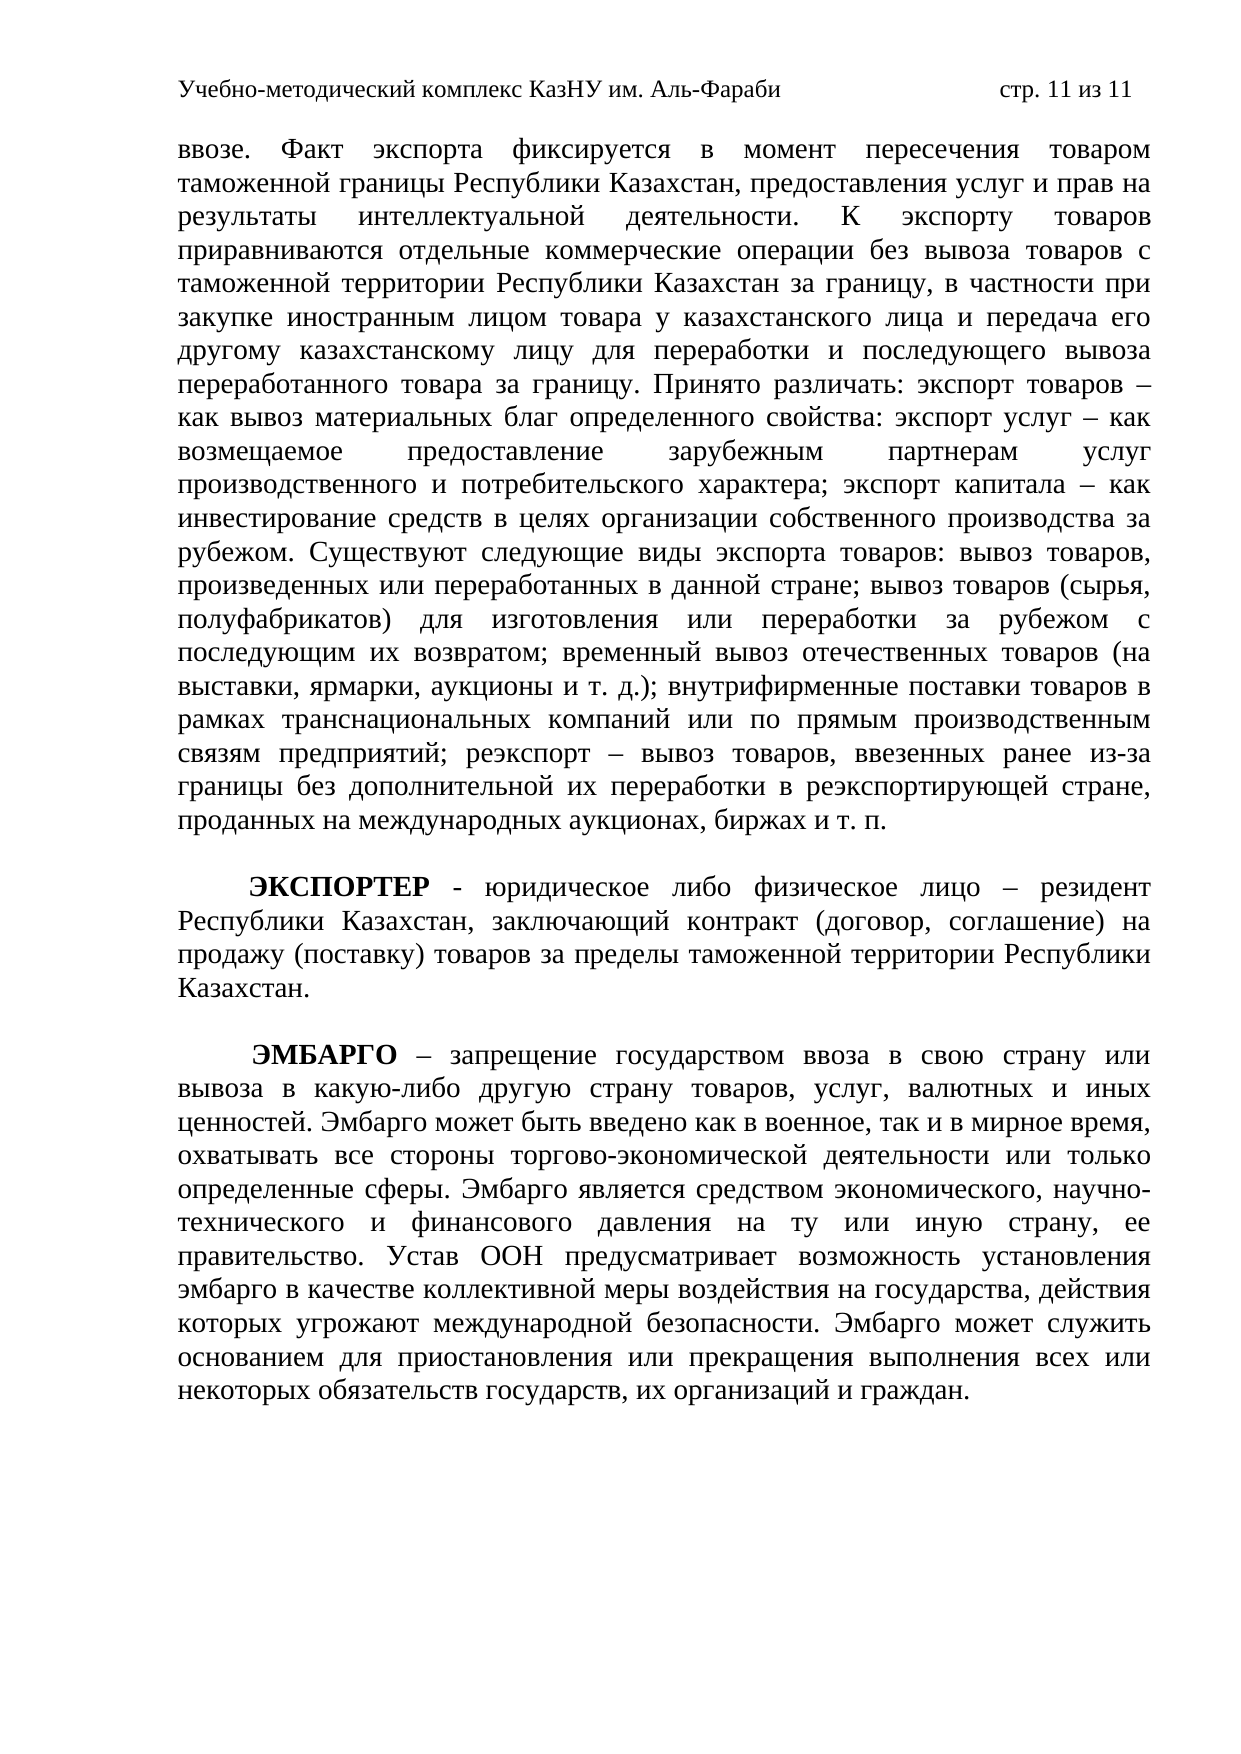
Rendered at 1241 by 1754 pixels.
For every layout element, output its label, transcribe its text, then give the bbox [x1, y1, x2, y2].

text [177, 131, 1152, 836]
text ЭКСПОРТЕР - юридическое либо физическое лицо – резидент Республики Казахстан, заключающий контракт (договор, соглашение) на продажу (поставку) товаров за пределы таможенной территории Республики Казахстан. [177, 869, 1152, 1003]
text ЭМБАРГО – запрещение государством ввоза в свою страну или вывоза в какую-либо другую страну товаров, услуг, валютных и иных ценностей. Эмбарго может быть введено как в военное, так и в мирное время, охватывать все стороны торгово-экономической деятельности или только определенные сферы. Эмбарго является средством экономического, научно-технического и финансового давления на ту или иную страну, ее правительство. Устав ООН предусматривает возможность установления эмбарго в качестве коллективной меры воздействия на государства, действия которых угрожают международной безопасности. Эмбарго может служить основанием для приостановления или прекращения выполнения всех или некоторых обязательств государств, их организаций и граждан. [177, 1037, 1152, 1406]
